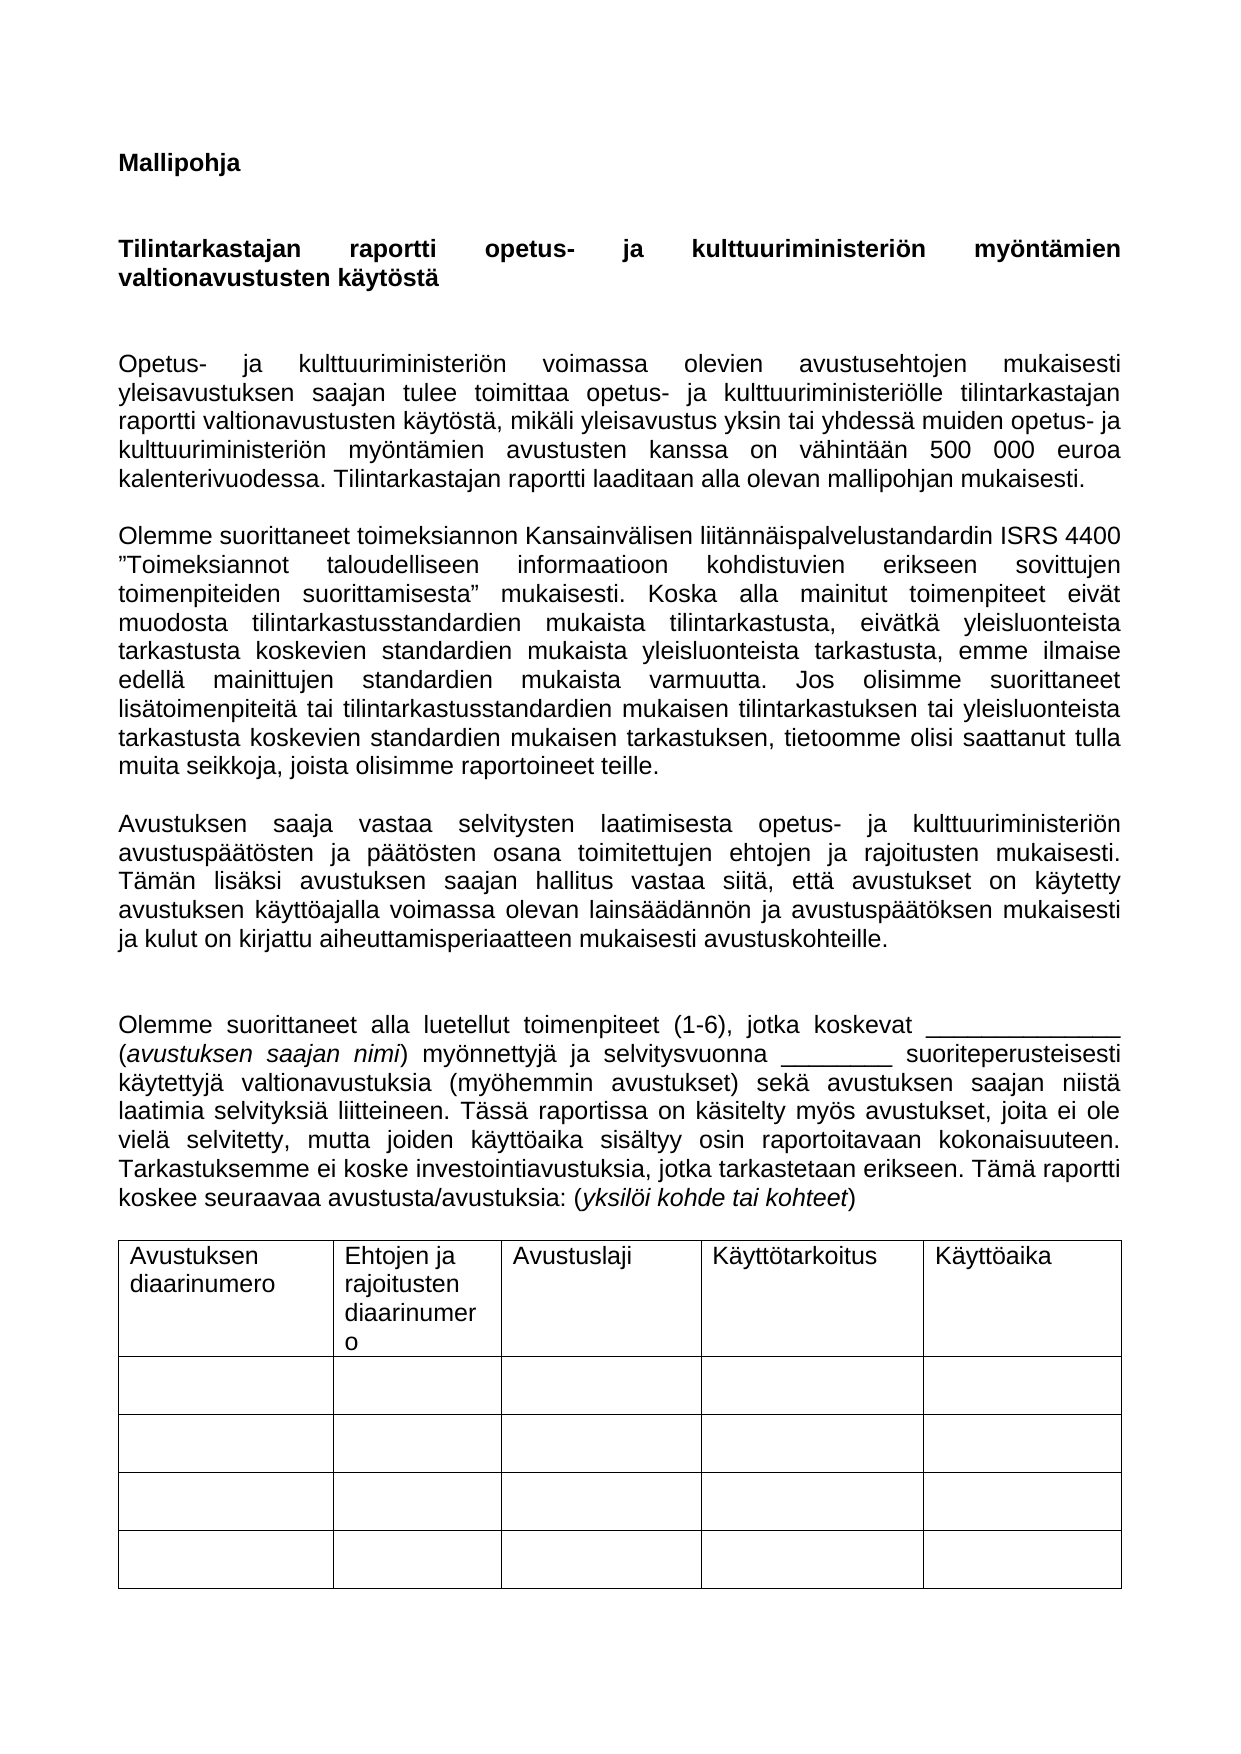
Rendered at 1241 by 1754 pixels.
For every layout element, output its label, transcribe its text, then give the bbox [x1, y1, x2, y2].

text Opetus- ja kulttuuriministeriön voimassa olevien avustusehtojen mukaisesti yleisavustuksen saajan tulee toimittaa opetus- ja kulttuuriministeriölle tilintarkastajan raportti valtionavustusten käytöstä, mikäli yleisavustus yksin tai yhdessä muiden opetus- ja kulttuuriministeriön myöntämien avustusten kanssa on vähintään 500 000 euroa kalenterivuodessa. Tilintarkastajan raportti laaditaan alla olevan mallipohjan mukaisesti. [118, 349, 1122, 493]
text Olemme suorittaneet alla luetellut toimenpiteet (1-6), jotka koskevat ______________ (avustuksen saajan nimi) myönnettyjä ja selvitysvuonna ________ suoriteperusteisesti käytettyjä valtionavustuksia (myöhemmin avustukset) sekä avustuksen saajan niistä laatimia selvityksiä liitteineen. Tässä raportissa on käsitelty myös avustukset, joita ei ole vielä selvitetty, mutta joiden käyttöaika sisältyy osin raportoitavaan kokonaisuuteen. Tarkastuksemme ei koske investointiavustuksia, jotka tarkastetaan erikseen. Tämä raportti koskee seuraavaa avustusta/avustuksia: (yksilöi kohde tai kohteet) [118, 1010, 1122, 1211]
table_header Käyttöaika [924, 1241, 1121, 1356]
table_header Avustuksen diaarinumero [119, 1241, 333, 1356]
table_cell [334, 1473, 501, 1530]
table_cell [702, 1531, 923, 1588]
table_cell [119, 1531, 333, 1588]
table_cell [702, 1415, 923, 1472]
table_header Avustuslaji [502, 1241, 701, 1356]
table_cell [502, 1531, 701, 1588]
table_cell [334, 1357, 501, 1414]
table_cell [702, 1357, 923, 1414]
table_header Ehtojen ja rajoitusten diaarinumero [334, 1241, 501, 1356]
text Tilintarkastajan raportti opetus- ja kulttuuriministeriön myöntämien valtionavustusten käytöstä [118, 234, 1122, 291]
text Avustuksen saaja vastaa selvitysten laatimisesta opetus- ja kulttuuriministeriön avustuspäätösten ja päätösten osana toimitettujen ehtojen ja rajoitusten mukaisesti. Tämän lisäksi avustuksen saajan hallitus vastaa siitä, että avustukset on käytetty avustuksen käyttöajalla voimassa olevan lainsäädännön ja avustuspäätöksen mukaisesti ja kulut on kirjattu aiheuttamisperiaatteen mukaisesti avustuskohteille. [118, 809, 1122, 953]
table_cell [924, 1531, 1121, 1588]
table_cell [502, 1415, 701, 1472]
table_cell [924, 1473, 1121, 1530]
table_cell [119, 1473, 333, 1530]
text Olemme suorittaneet toimeksiannon Kansainvälisen liitännäispalvelustandardin ISRS 4400 ”Toimeksiannot taloudelliseen informaatioon kohdistuvien erikseen sovittujen toimenpiteiden suorittamisesta” mukaisesti. Koska alla mainitut toimenpiteet eivät muodosta tilintarkastusstandardien mukaista tilintarkastusta, eivätkä yleisluonteista tarkastusta koskevien standardien mukaista yleisluonteista tarkastusta, emme ilmaise edellä mainittujen standardien mukaista varmuutta. Jos olisimme suorittaneet lisätoimenpiteitä tai tilintarkastusstandardien mukaisen tilintarkastuksen tai yleisluonteista tarkastusta koskevien standardien mukaisen tarkastuksen, tietoomme olisi saattanut tulla muita seikkoja, joista olisimme raportoineet teille. [118, 521, 1122, 780]
table_header Käyttötarkoitus [702, 1241, 923, 1356]
table_cell [924, 1415, 1121, 1472]
table_cell [502, 1357, 701, 1414]
table_cell [119, 1415, 333, 1472]
table_cell [924, 1357, 1121, 1414]
table_cell [702, 1473, 923, 1530]
table_cell [334, 1531, 501, 1588]
table_cell [334, 1415, 501, 1472]
table_cell [502, 1473, 701, 1530]
text Mallipohja [118, 148, 1122, 176]
table_cell [119, 1357, 333, 1414]
